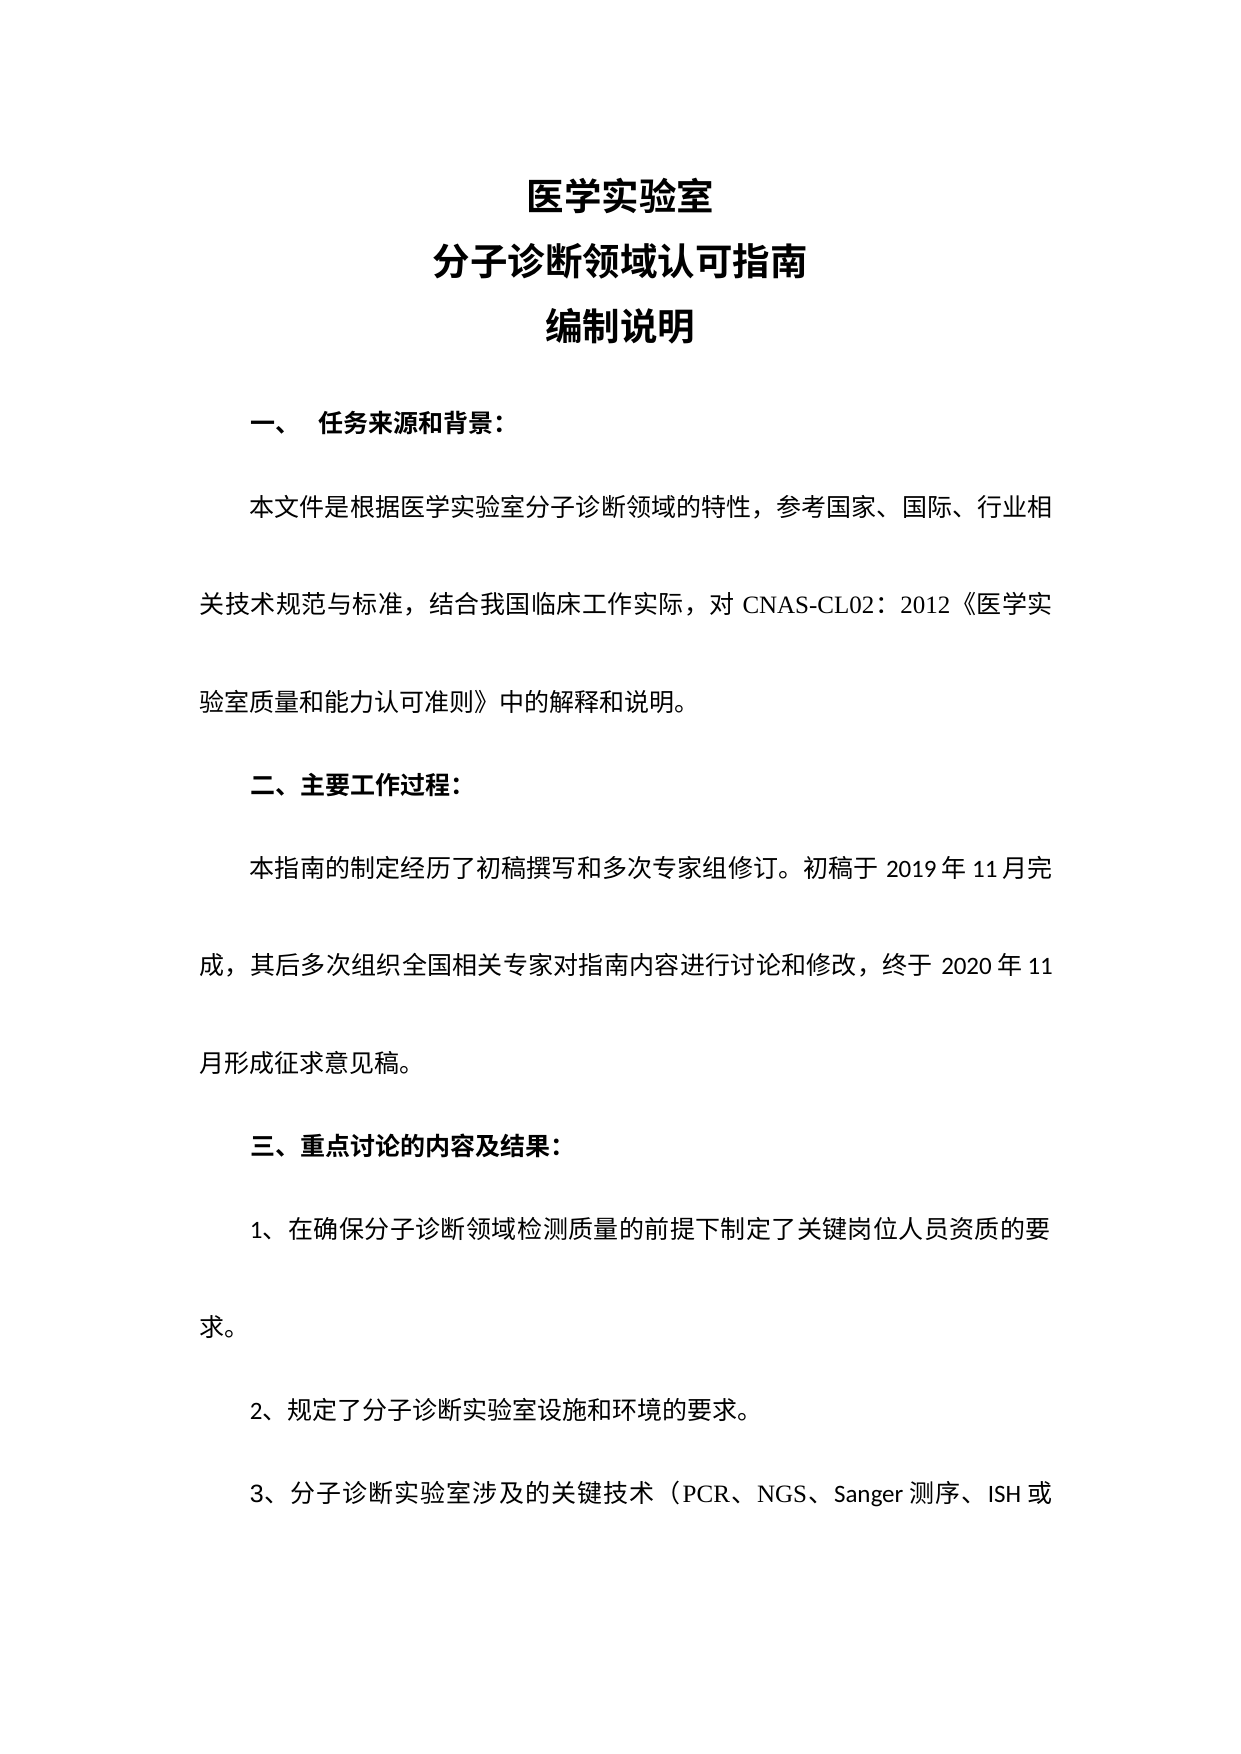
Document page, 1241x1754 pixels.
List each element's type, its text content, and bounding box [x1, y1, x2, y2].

text 编制说明 [187, 292, 1053, 357]
text 2、规定了分子诊断实验室设施和环境的要求。 [199, 1376, 1053, 1441]
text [199, 1459, 1053, 1524]
text 本指南的制定经历了初稿撰写和多次专家组修订。初稿于2019年11月完成，其后多次组织全国相关专家对指南内容进行讨论和修改，终于2020年11月形成征求意见稿。 [199, 834, 1053, 1094]
text 二、主要工作过程： [199, 751, 1053, 816]
text 分子诊断领域认可指南 [187, 227, 1053, 292]
text 1、在确保分子诊断领域检测质量的前提下制定了关键岗位人员资质的要求。 [199, 1195, 1053, 1358]
text 本文件是根据医学实验室分子诊断领域的特性，参考国家、国际、行业相关技术规范与标准，结合我国临床工作实际，对CNAS-CL02：2012《医学实验室质量和能力认可准则》中的解释和说明。 [199, 473, 1053, 733]
list 任务来源和背景： [199, 389, 1053, 454]
text 医学实验室 [187, 162, 1053, 227]
text 三、重点讨论的内容及结果： [199, 1112, 1053, 1177]
